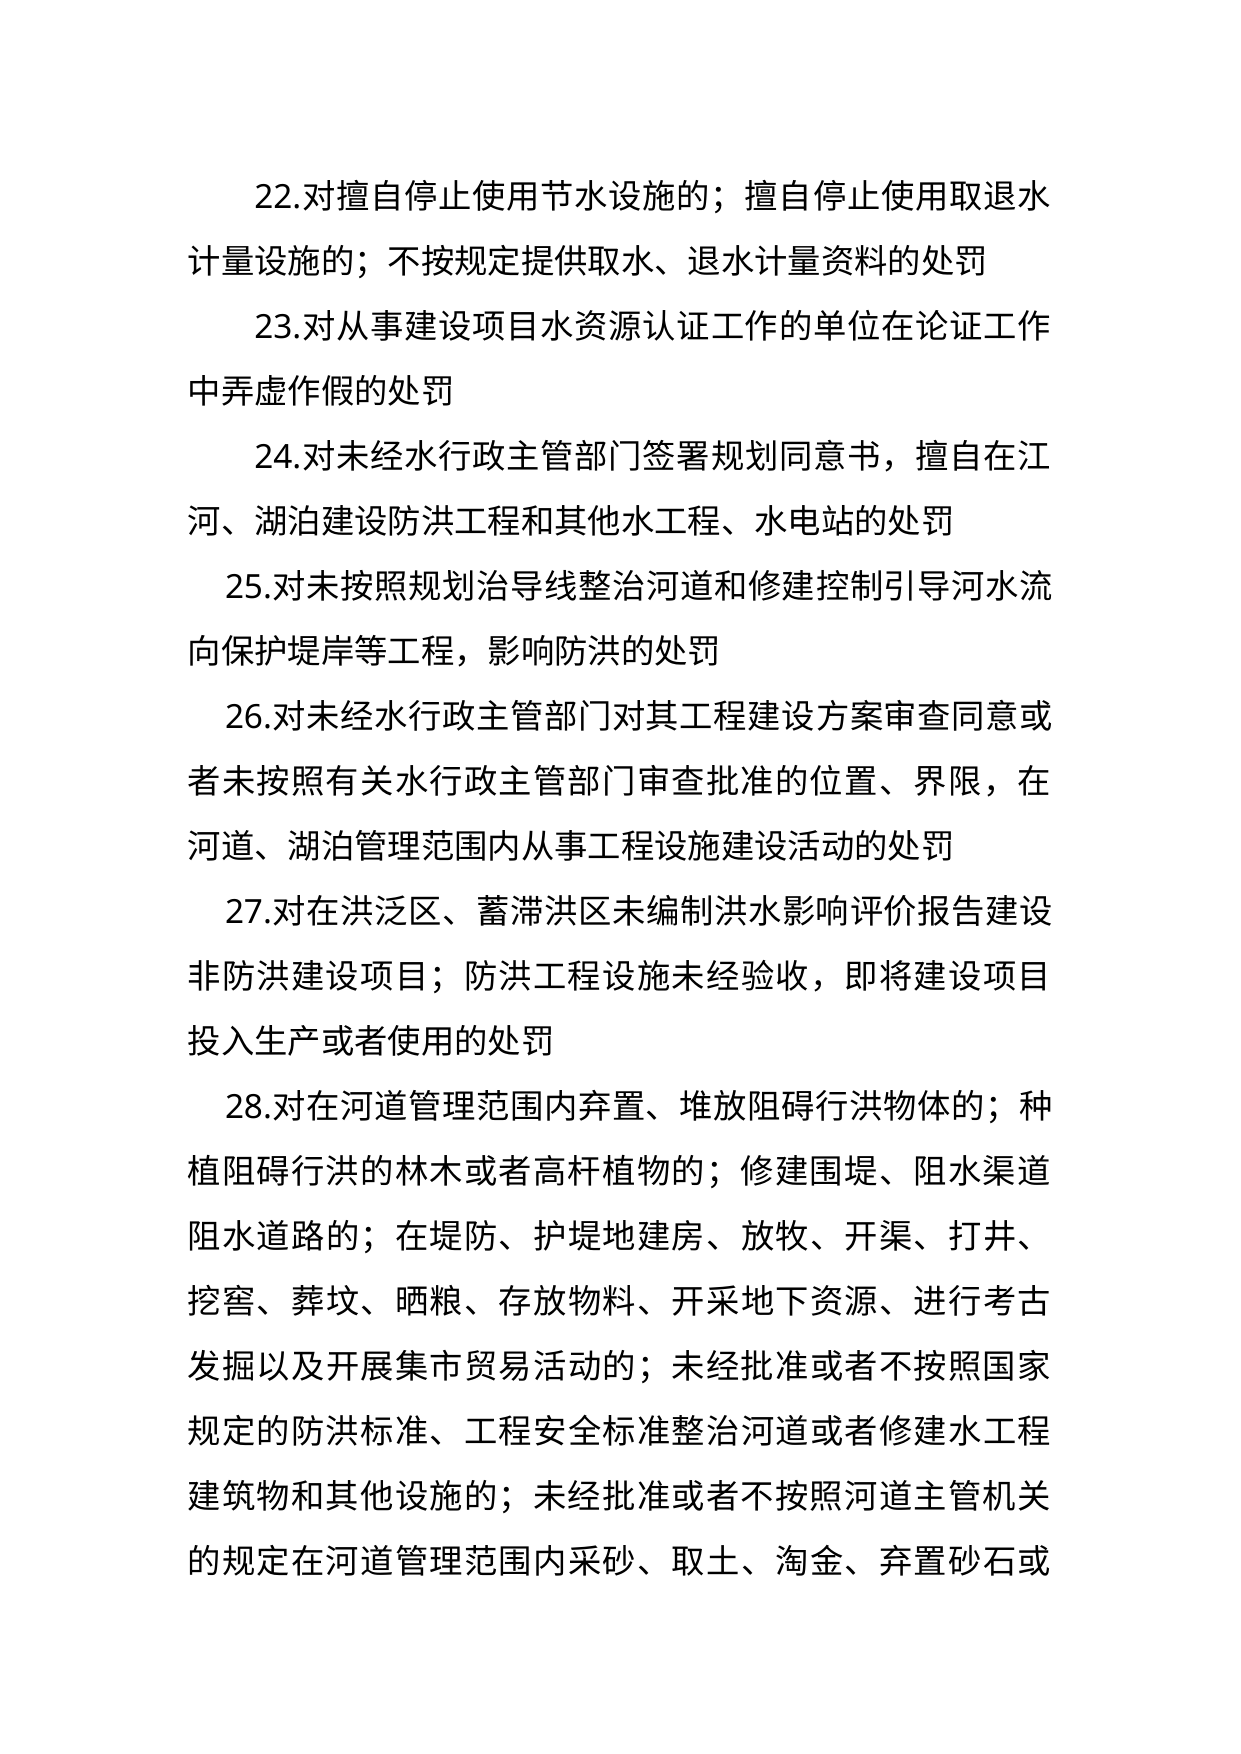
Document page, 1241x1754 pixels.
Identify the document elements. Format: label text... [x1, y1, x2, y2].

text 24.对未经水行政主管部门签署规划同意书，擅自在江河、湖泊建设防洪工程和其他水工程、水电站的处罚 [187, 422, 1053, 552]
text 27.对在洪泛区、蓄滞洪区未编制洪水影响评价报告建设非防洪建设项目；防洪工程设施未经验收，即将建设项目投入生产或者使用的处罚 [187, 877, 1053, 1072]
text 26.对未经水行政主管部门对其工程建设方案审查同意或者未按照有关水行政主管部门审查批准的位置、界限，在河道、湖泊管理范围内从事工程设施建设活动的处罚 [187, 682, 1053, 877]
text 22.对擅自停止使用节水设施的；擅自停止使用取退水计量设施的；不按规定提供取水、退水计量资料的处罚 [187, 162, 1053, 292]
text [187, 1072, 1053, 1592]
text 25.对未按照规划治导线整治河道和修建控制引导河水流向保护堤岸等工程，影响防洪的处罚 [187, 552, 1053, 682]
text 23.对从事建设项目水资源认证工作的单位在论证工作中弄虚作假的处罚 [187, 292, 1053, 422]
